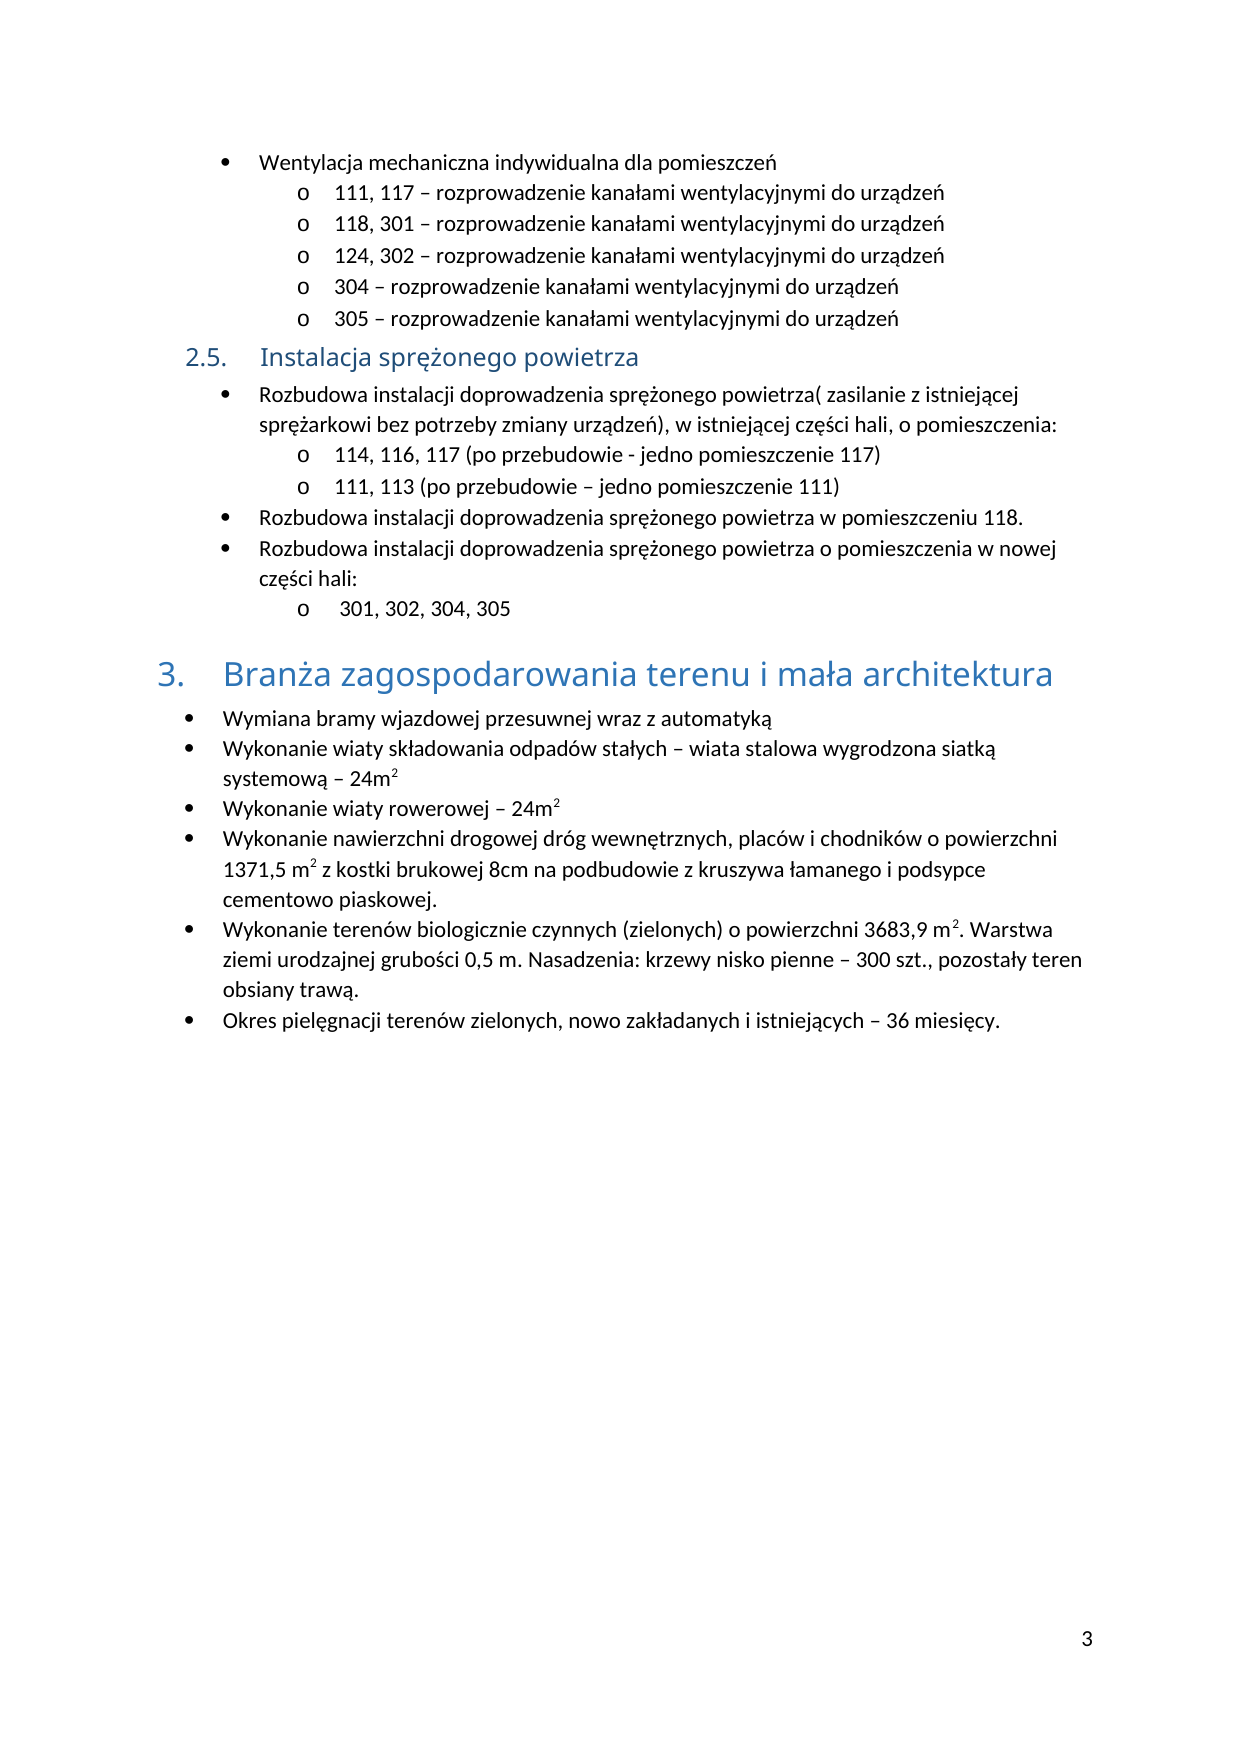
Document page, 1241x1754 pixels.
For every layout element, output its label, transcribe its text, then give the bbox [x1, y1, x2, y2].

list Rozbudowa instalacji doprowadzenia sprężonego powietrza( zasilanie z istniejącej sprężarkowi bez potrzeby zmiany urządzeń), w istniejącej części hali, o pomieszczenia: [221, 380, 1093, 438]
list Wykonanie terenów biologicznie czynnych (zielonych) o powierzchni 3683,9 m2. Warstwa ziemi urodzajnej grubości 0,5 m. Nasadzenia: krzewy nisko pienne – 300 szt., pozostały teren obsiany trawą. [185, 915, 1093, 1004]
list Wymiana bramy wjazdowej przesuwnej wraz z automatyką [185, 704, 1093, 732]
list 305 – rozprowadzenie kanałami wentylacyjnymi do urządzeń [296, 304, 1093, 333]
list 111, 113 (po przebudowie – jedno pomieszczenie 111) [296, 472, 1093, 501]
list 124, 302 – rozprowadzenie kanałami wentylacyjnymi do urządzeń [296, 241, 1093, 270]
list 304 – rozprowadzenie kanałami wentylacyjnymi do urządzeń [296, 272, 1093, 301]
list Wykonanie nawierzchni drogowej dróg wewnętrznych, placów i chodników o powierzchni 1371,5 m2 z kostki brukowej 8cm na podbudowie z kruszywa łamanego i podsypce cementowo piaskowej. [185, 824, 1093, 913]
list 118, 301 – rozprowadzenie kanałami wentylacyjnymi do urządzeń [296, 209, 1093, 238]
list Wentylacja mechaniczna indywidualna dla pomieszczeń [221, 148, 1093, 176]
list 114, 116, 117 (po przebudowie - jedno pomieszczenie 117) [296, 441, 1093, 470]
list 301, 302, 304, 305 [296, 594, 1093, 623]
list Wykonanie wiaty rowerowej – 24m2 [185, 794, 1093, 822]
list 111, 117 – rozprowadzenie kanałami wentylacyjnymi do urządzeń [296, 178, 1093, 207]
list Rozbudowa instalacji doprowadzenia sprężonego powietrza o pomieszczenia w nowej części hali: [221, 534, 1093, 592]
subtitle Branża zagospodarowania terenu i mała architektura [185, 651, 1093, 696]
list Rozbudowa instalacji doprowadzenia sprężonego powietrza w pomieszczeniu 118. [221, 503, 1093, 532]
list Wykonanie wiaty składowania odpadów stałych – wiata stalowa wygrodzona siatką systemową – 24m2 [185, 734, 1093, 792]
subtitle Instalacja sprężonego powietrza [185, 339, 1093, 373]
list Okres pielęgnacji terenów zielonych, nowo zakładanych i istniejących – 36 miesięcy. [185, 1006, 1093, 1034]
